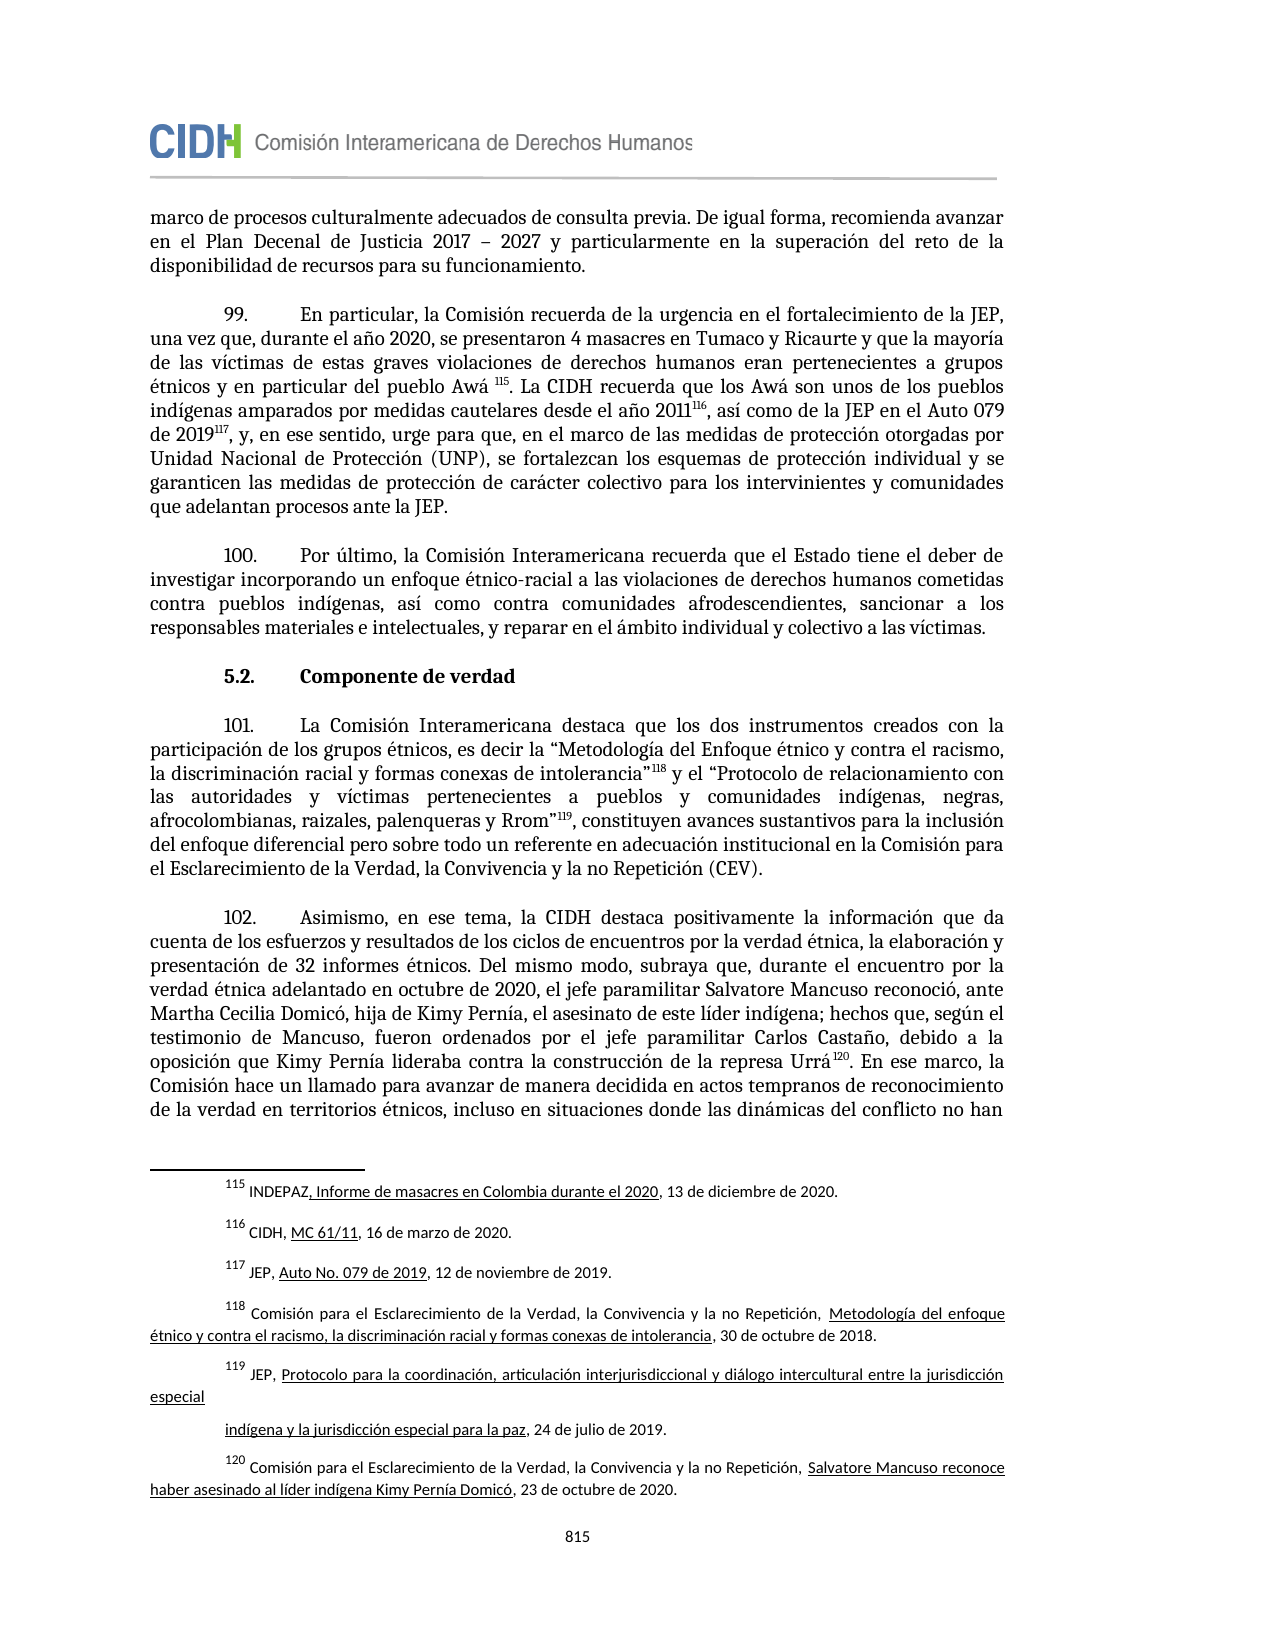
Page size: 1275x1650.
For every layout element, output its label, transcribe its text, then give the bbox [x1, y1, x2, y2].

list Componente de verdad [150, 664, 1005, 688]
list La Comisión Interamericana destaca que los dos instrumentos creados con la participación de los grupos étnicos, es decir la “Metodología del Enfoque étnico y contra el racismo, la discriminación racial y formas conexas de intolerancia” y el “Protocolo de relacionamiento con las autoridades y víctimas pertenecientes a pueblos y comunidades indígenas, negras, afrocolombianas, raizales, palenqueras y Rrom”, constituyen avances sustantivos para la inclusión del enfoque diferencial pero sobre todo un referente en adecuación institucional en la Comisión para el Esclarecimiento de la Verdad, la Convivencia y la no Repetición (CEV). [150, 713, 1005, 881]
list En particular, la Comisión recuerda de la urgencia en el fortalecimiento de la JEP, una vez que, durante el año 2020, se presentaron 4 masacres en Tumaco y Ricaurte y que la mayoría de las víctimas de estas graves violaciones de derechos humanos eran pertenecientes a grupos étnicos y en particular del pueblo Awá . La CIDH recuerda que los Awá son unos de los pueblos indígenas amparados por medidas cautelares desde el año 2011, así como de la JEP en el Auto 079 de 2019, y, en ese sentido, urge para que, en el marco de las medidas de protección otorgadas por Unidad Nacional de Protección (UNP), se fortalezcan los esquemas de protección individual y se garanticen las medidas de protección de carácter colectivo para los intervinientes y comunidades que adelantan procesos ante la JEP. [150, 303, 1005, 518]
list Por último, la Comisión Interamericana recuerda que el Estado tiene el deber de investigar incorporando un enfoque étnico-racial a las violaciones de derechos humanos cometidas contra pueblos indígenas, así como contra comunidades afrodescendientes, sancionar a los responsables materiales e intelectuales, y reparar en el ámbito individual y colectivo a las víctimas. [150, 543, 1005, 639]
list Asimismo, en ese tema, la CIDH destaca positivamente la información que da cuenta de los esfuerzos y resultados de los ciclos de encuentros por la verdad étnica, la elaboración y presentación de 32 informes étnicos. Del mismo modo, subraya que, durante el encuentro por la verdad étnica adelantado en octubre de 2020, el jefe paramilitar Salvatore Mancuso reconoció, ante Martha Cecilia Domicó, hija de Kimy Pernía, el asesinato de este líder indígena; hechos que, según el testimonio de Mancuso, fueron ordenados por el jefe paramilitar Carlos Castaño, debido a la oposición que Kimy Pernía lideraba contra la construcción de la represa Urrá. En ese marco, la Comisión hace un llamado para avanzar de manera decidida en actos tempranos de reconocimiento de la verdad en territorios étnicos, incluso en situaciones donde las dinámicas del conflicto no han cesado, los actos de reconocimiento de la verdad tienen un poder disuasivo y un efecto reparador en las víctimas. [150, 906, 1005, 1122]
